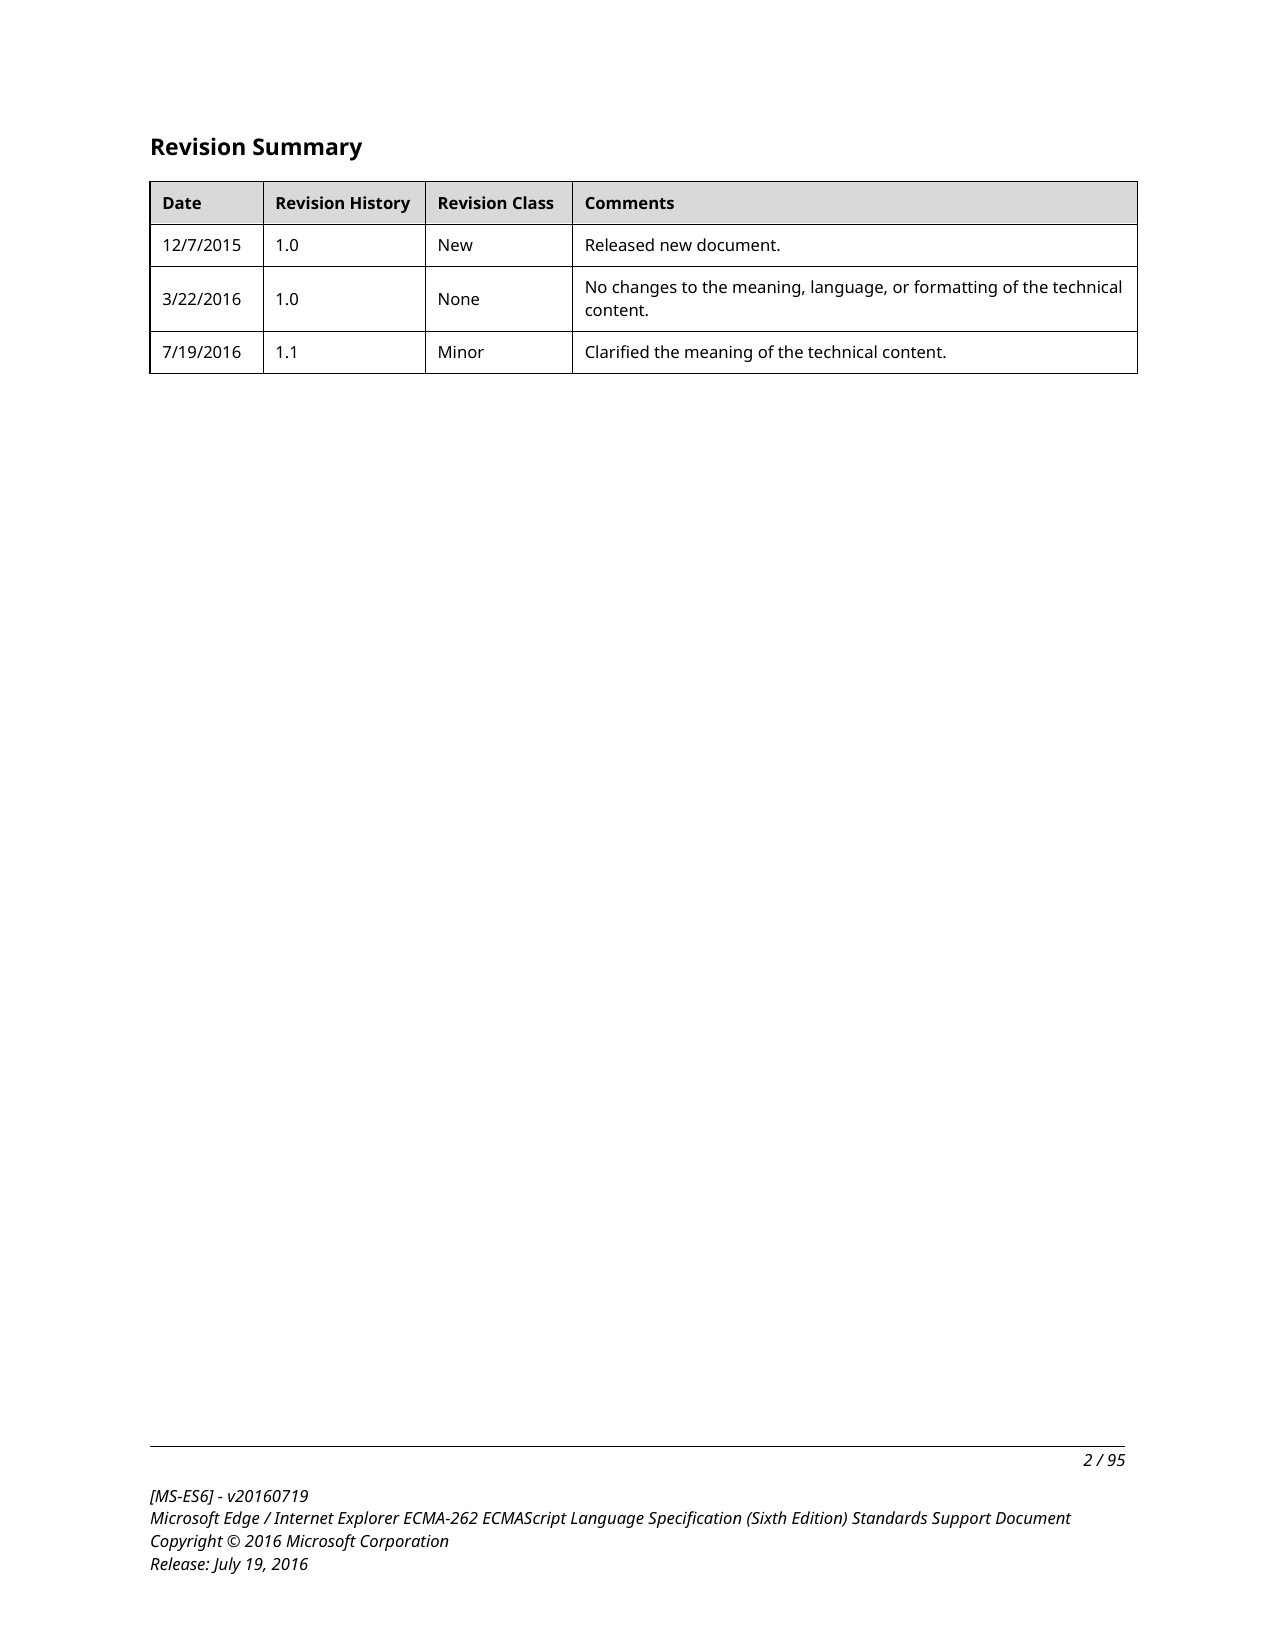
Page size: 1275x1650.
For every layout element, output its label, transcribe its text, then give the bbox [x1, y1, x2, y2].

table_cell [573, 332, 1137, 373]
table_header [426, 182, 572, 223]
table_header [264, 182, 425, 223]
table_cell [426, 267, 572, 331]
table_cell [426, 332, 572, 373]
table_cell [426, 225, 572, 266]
text Revision Summary [150, 131, 1125, 162]
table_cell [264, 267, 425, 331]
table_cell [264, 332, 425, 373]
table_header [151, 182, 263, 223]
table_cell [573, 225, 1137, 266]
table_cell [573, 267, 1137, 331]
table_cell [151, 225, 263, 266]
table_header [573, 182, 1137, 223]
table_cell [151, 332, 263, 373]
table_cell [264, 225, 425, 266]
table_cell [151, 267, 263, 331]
